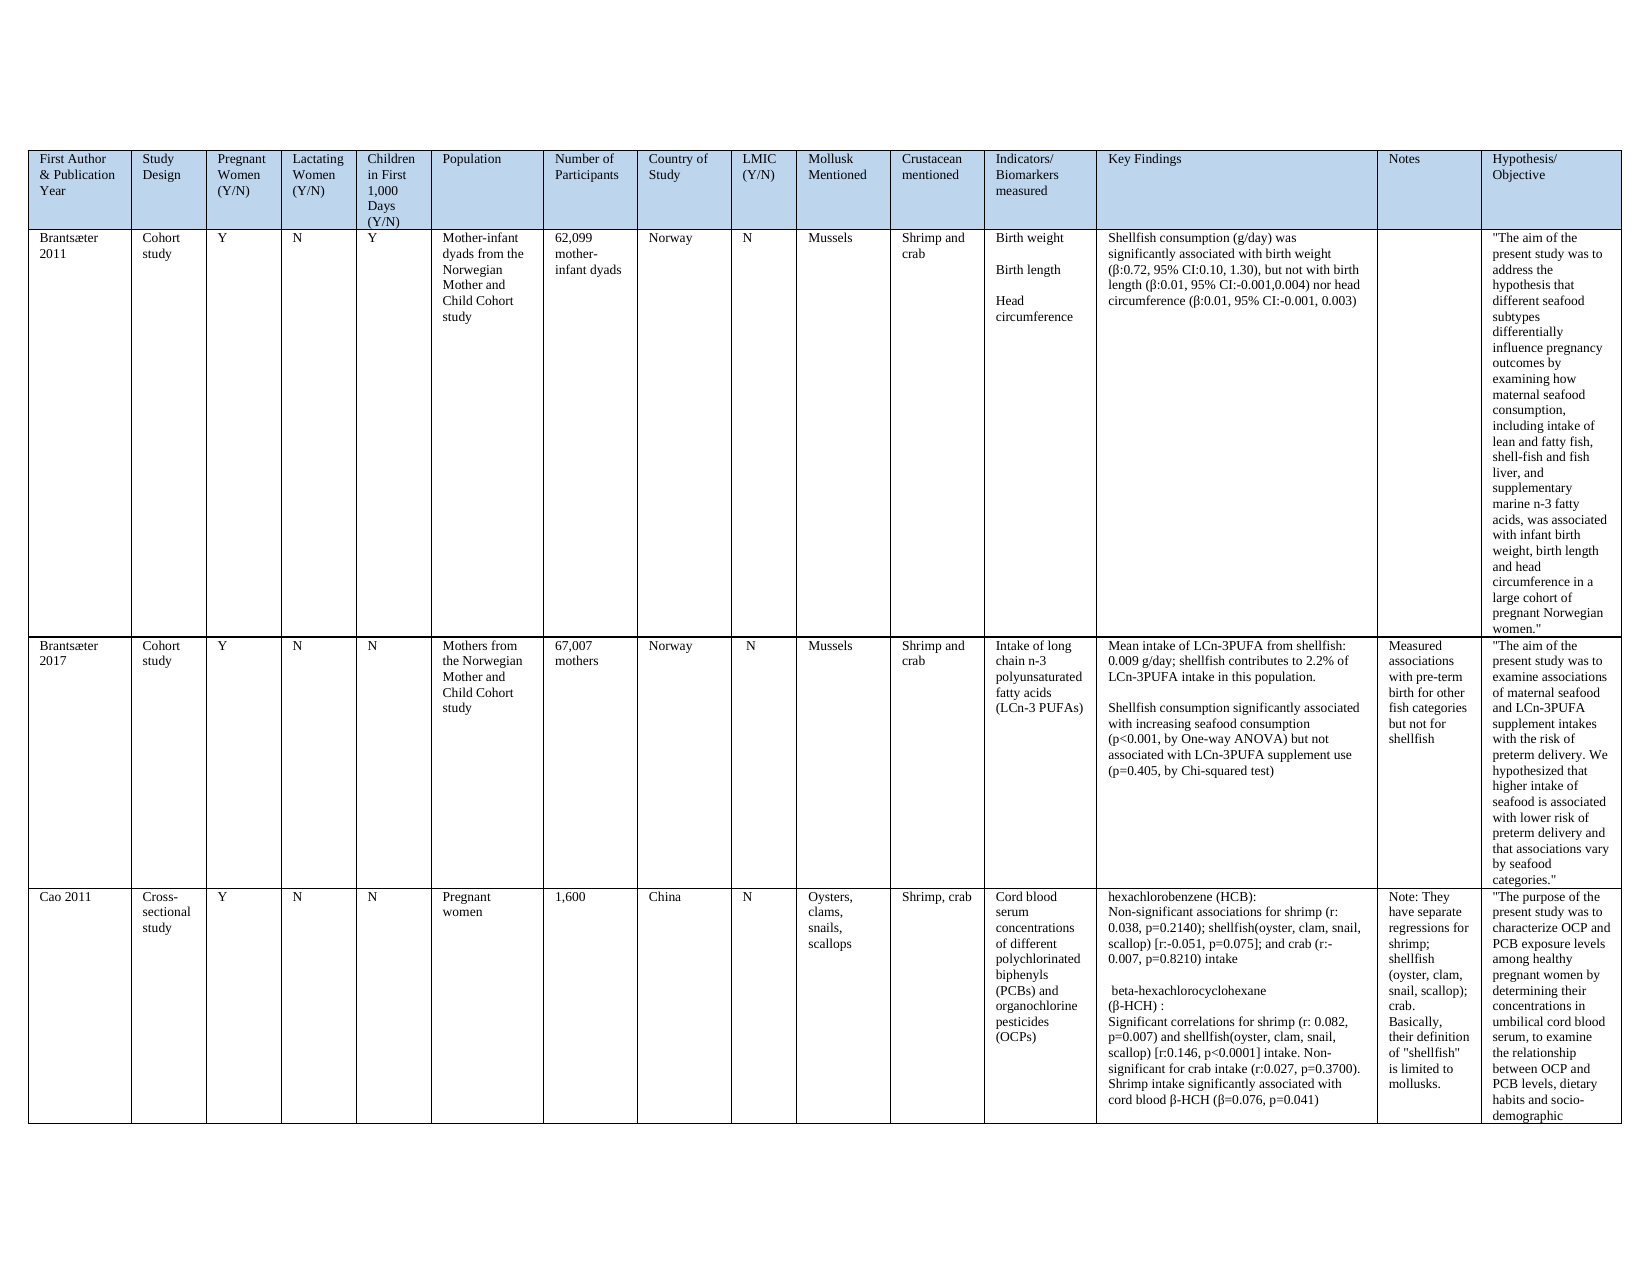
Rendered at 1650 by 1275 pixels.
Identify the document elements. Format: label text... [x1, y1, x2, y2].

table_cell Y [207, 889, 281, 1123]
table_header Indicators/ Biomarkers measured [985, 151, 1096, 229]
table_cell Cohort study [132, 638, 206, 887]
table_cell Norway [638, 230, 731, 636]
table_cell Cohort study [132, 230, 206, 636]
table_header Study Design [132, 151, 206, 229]
table_cell Birth weight Birth length Head circumference [985, 230, 1096, 636]
table_cell Norway [638, 638, 731, 887]
table_header Mollusk Mentioned [797, 151, 890, 229]
table_header Pregnant Women (Y/N) [207, 151, 281, 229]
table_cell [1378, 230, 1481, 636]
table_header Crustacean mentioned [891, 151, 984, 229]
table_cell Mother-infant dyads from the Norwegian Mother and Child Cohort study [432, 230, 543, 636]
table_cell Mothers from the Norwegian Mother and Child Cohort study [432, 638, 543, 887]
table_cell China [638, 889, 731, 1123]
table_cell "The aim of the present study was to examine associations of maternal seafood and LCn-3PUFA supplement intakes with the risk of preterm delivery. We hypothesized that higher intake of seafood is associated with lower risk of preterm delivery and that associations vary by seafood categories." [1482, 638, 1621, 887]
table_cell Pregnant women [432, 889, 543, 1123]
table_cell Intake of long chain n-3 polyunsaturated fatty acids (LCn-3 PUFAs) [985, 638, 1096, 887]
table_cell Mussels [797, 638, 890, 887]
table_cell N [282, 889, 356, 1123]
table_cell Oysters, clams, snails, scallops [797, 889, 890, 1123]
table_cell Brantsæter 2011 [29, 230, 131, 636]
table_cell N [732, 230, 796, 636]
table_header Notes [1378, 151, 1481, 229]
table_cell N [357, 638, 431, 887]
table_cell Shrimp and crab [891, 638, 984, 887]
table_cell Y [207, 230, 281, 636]
table_cell N [732, 889, 796, 1123]
table_cell Brantsæter 2017 [29, 638, 131, 887]
table_cell "The aim of the present study was to address the hypothesis that different seafood subtypes differentially influence pregnancy outcomes by examining how maternal seafood consumption, including intake of lean and fatty fish, shell-fish and fish liver, and supplementary marine n-3 fatty acids, was associated with infant birth weight, birth length and head circumference in a large cohort of pregnant Norwegian women." [1482, 230, 1621, 636]
table_header LMIC (Y/N) [732, 151, 796, 229]
table_cell Y [357, 230, 431, 636]
table_cell Cross-sectional study [132, 889, 206, 1123]
table_cell Measured associations with pre-term birth for other fish categories but not for shellfish [1378, 638, 1481, 887]
table_cell N [357, 889, 431, 1123]
table_header Lactating Women (Y/N) [282, 151, 356, 229]
table_header Hypothesis/ Objective [1482, 151, 1621, 229]
table_cell Mean intake of LCn-3PUFA from shellfish: 0.009 g/day; shellfish contributes to 2.2% of LCn-3PUFA intake in this population. Shellfish consumption significantly associated with increasing seafood consumption (p<0.001, by One-way ANOVA) but not associated with LCn-3PUFA supplement use (p=0.405, by Chi-squared test) [1097, 638, 1377, 887]
table_header Children in First 1,000 Days (Y/N) [357, 151, 431, 229]
table_cell 67,007 mothers [544, 638, 637, 887]
table_cell Shrimp and crab [891, 230, 984, 636]
table_header First Author & Publication Year [29, 151, 131, 229]
table_cell N [732, 638, 796, 887]
table_header Number of Participants [544, 151, 637, 229]
table_cell Shellfish consumption (g/day) was significantly associated with birth weight (β:0.72, 95% CI:0.10, 1.30), but not with birth length (β:0.01, 95% CI:-0.001,0.004) nor head circumference (β:0.01, 95% CI:-0.001, 0.003) [1097, 230, 1377, 636]
table_cell Shrimp, crab [891, 889, 984, 1123]
table_cell Cao 2011 [29, 889, 131, 1123]
table_cell Mussels [797, 230, 890, 636]
table_cell Cord blood serum concentrations of different polychlorinated biphenyls (PCBs) and organochlorine pesticides (OCPs) [985, 889, 1096, 1123]
table_cell N [282, 638, 356, 887]
table_header Country of Study [638, 151, 731, 229]
table_cell Y [207, 638, 281, 887]
table_cell 62,099 mother-infant dyads [544, 230, 637, 636]
table_cell 1,600 [544, 889, 637, 1123]
table_cell N [282, 230, 356, 636]
table_header Key Findings [1097, 151, 1377, 229]
table_header Population [432, 151, 543, 229]
